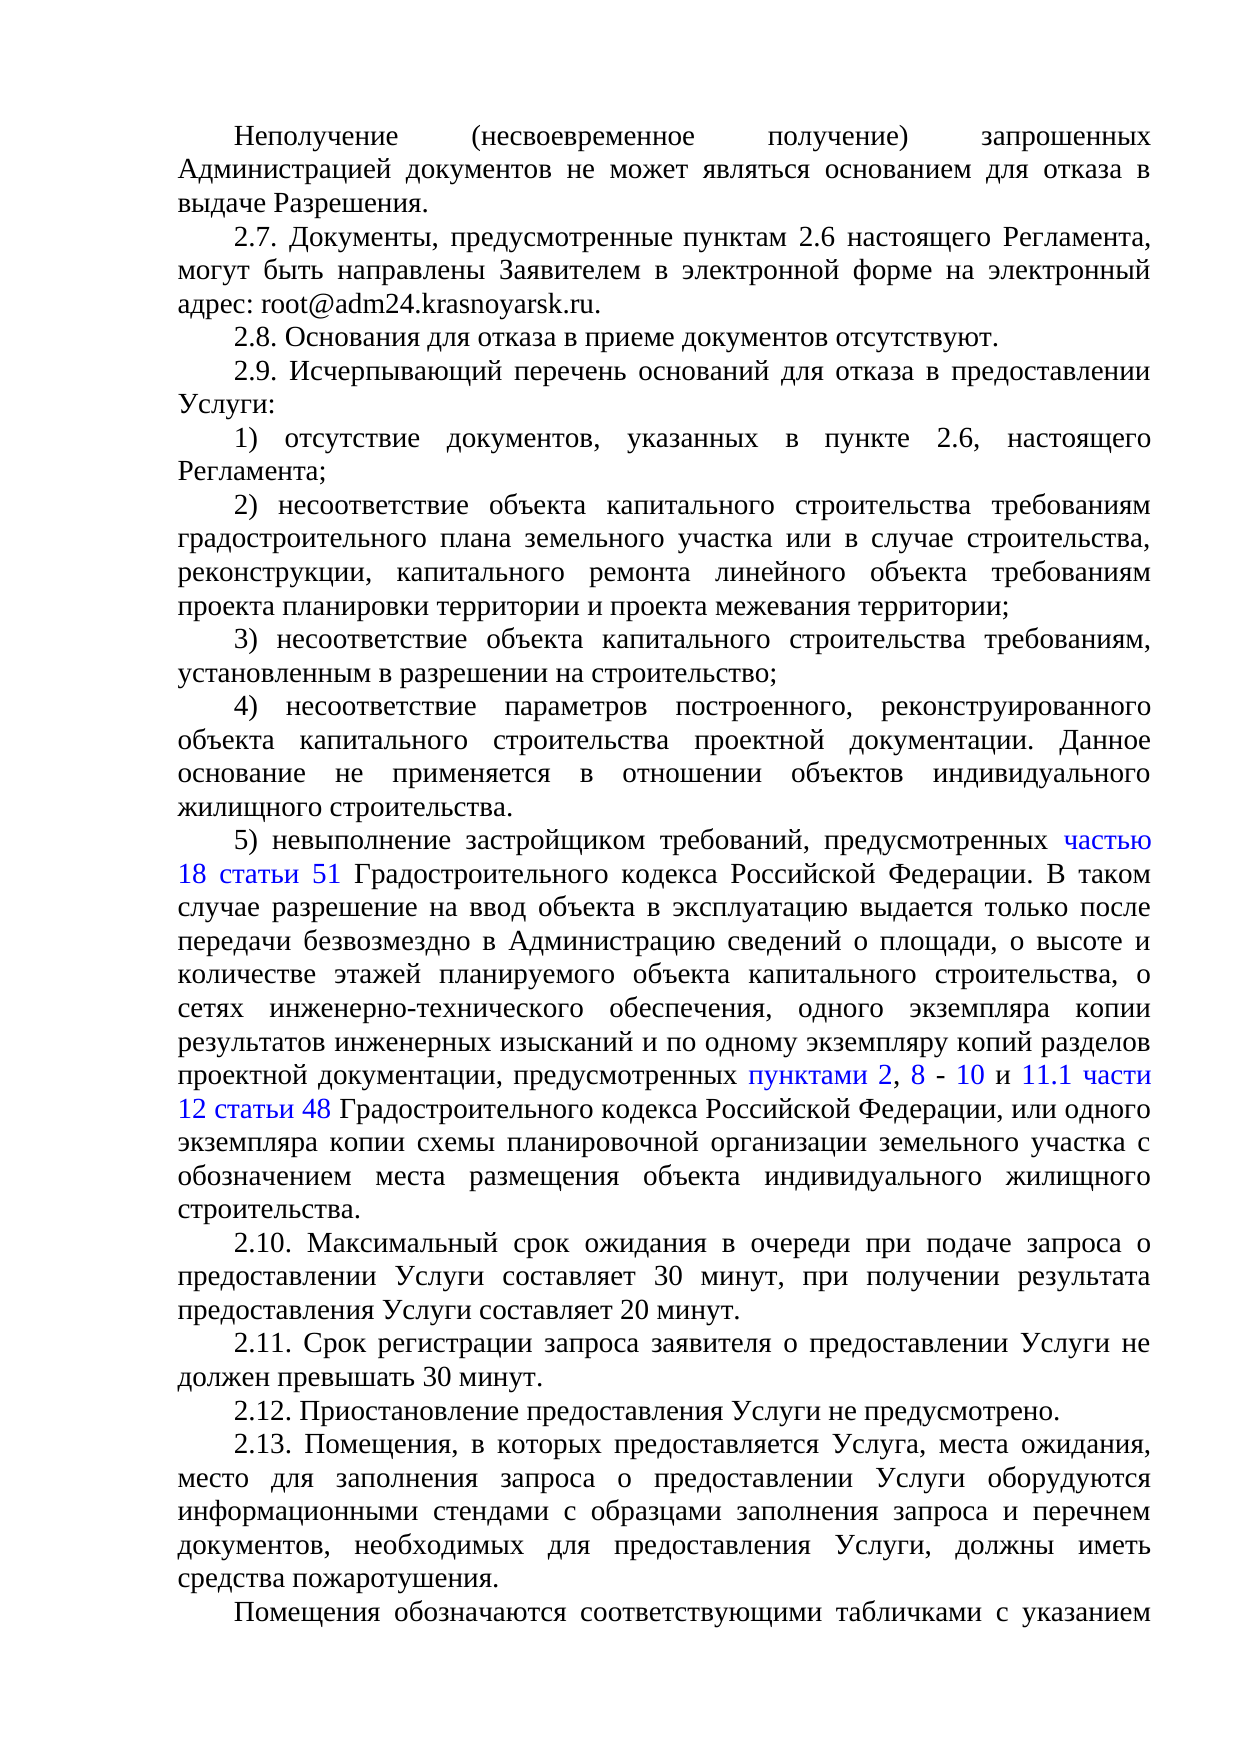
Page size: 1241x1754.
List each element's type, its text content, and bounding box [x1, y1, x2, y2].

text 2.9. Исчерпывающий перечень оснований для отказа в предоставлении Услуги: [177, 353, 1152, 420]
text 1) отсутствие документов, указанных в пункте 2.6, настоящего Регламента; [177, 420, 1152, 487]
text 2) несоответствие объекта капитального строительства требованиям градостроительного плана земельного участка или в случае строительства, реконструкции, капитального ремонта линейного объекта требованиям проекта планировки территории и проекта межевания территории; [177, 487, 1152, 621]
text 2.10. Максимальный срок ожидания в очереди при подаче запроса о предоставлении Услуги составляет 30 минут, при получении результата предоставления Услуги составляет 20 минут. [177, 1225, 1152, 1326]
text 2.12. Приостановление предоставления Услуги не предусмотрено. [177, 1393, 1152, 1426]
text 2.13. Помещения, в которых предоставляется Услуга, места ожидания, место для заполнения запроса о предоставлении Услуги оборудуются информационными стендами с образцами заполнения запроса и перечнем документов, необходимых для предоставления Услуги, должны иметь средства пожаротушения. [177, 1426, 1152, 1594]
text 3) несоответствие объекта капитального строительства требованиям, установленным в разрешении на строительство; [177, 621, 1152, 688]
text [177, 1594, 1152, 1627]
text 4) несоответствие параметров построенного, реконструированного объекта капитального строительства проектной документации. Данное основание не применяется в отношении объектов индивидуального жилищного строительства. [177, 688, 1152, 822]
text Неполучение (несвоевременное получение) запрошенных Администрацией документов не может являться основанием для отказа в выдаче Разрешения. [177, 118, 1152, 219]
text 2.8. Основания для отказа в приеме документов отсутствуют. [177, 319, 1152, 353]
text 5) невыполнение застройщиком требований, предусмотренных частью 18 статьи 51 Градостроительного кодекса Российской Федерации. В таком случае разрешение на ввод объекта в эксплуатацию выдается только после передачи безвозмездно в Администрацию сведений о площади, о высоте и количестве этажей планируемого объекта капитального строительства, о сетях инженерно-технического обеспечения, одного экземпляра копии результатов инженерных изысканий и по одному экземпляру копий разделов проектной документации, предусмотренных пунктами 2, 8 - 10 и 11.1 части 12 статьи 48 Градостроительного кодекса Российской Федерации, или одного экземпляра копии схемы планировочной организации земельного участка с обозначением места размещения объекта индивидуального жилищного строительства. [177, 822, 1152, 1225]
text 2.11. Срок регистрации запроса заявителя о предоставлении Услуги не должен превышать 30 минут. [177, 1326, 1152, 1393]
text 2.7. Документы, предусмотренные пунктам 2.6 настоящего Регламента, могут быть направлены Заявителем в электронной форме на электронный адрес: root@adm24.krasnoyarsk.ru. [177, 219, 1152, 319]
